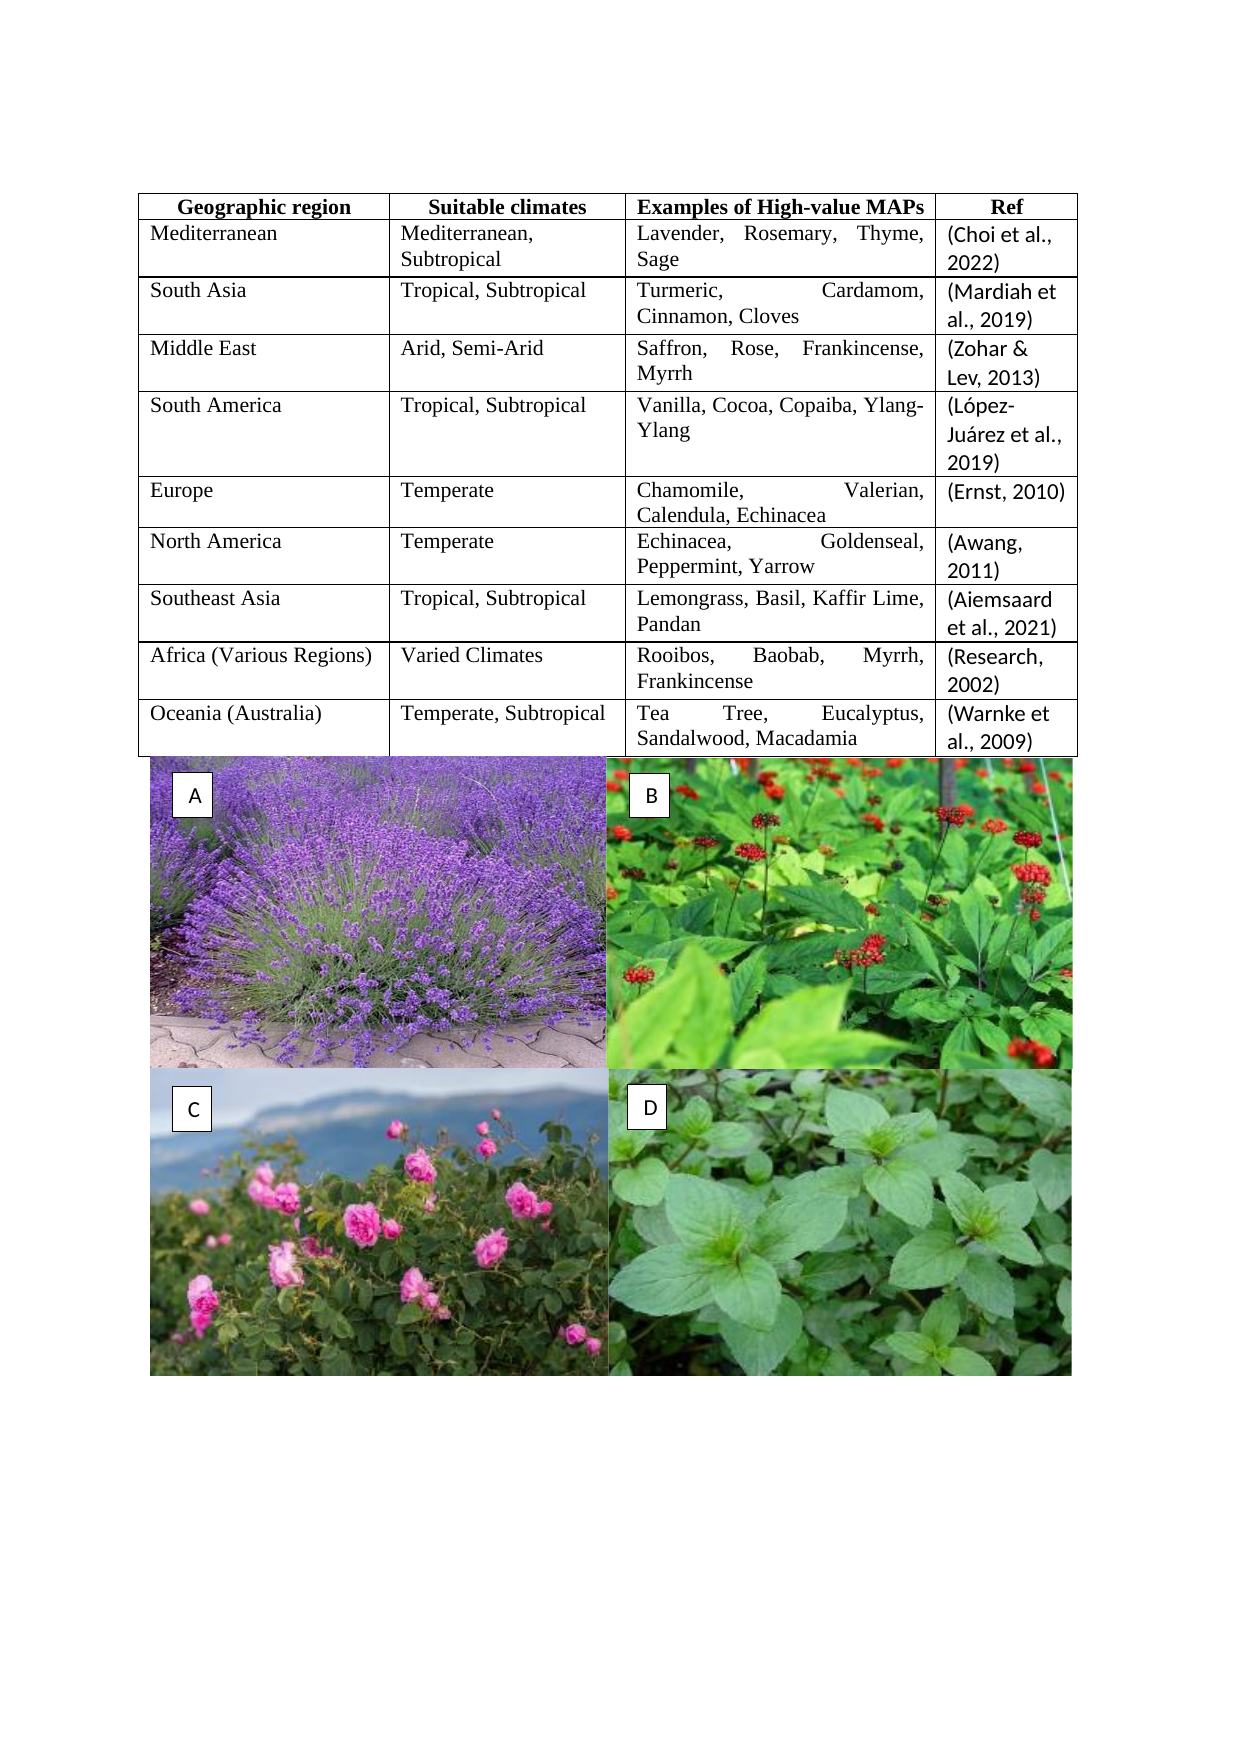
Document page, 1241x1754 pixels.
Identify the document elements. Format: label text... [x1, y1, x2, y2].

table_cell South Asia [139, 278, 389, 333]
table_cell Southeast Asia [139, 585, 389, 641]
table_cell Tropical, Subtropical [390, 585, 625, 641]
table_cell Lavender, Rosemary, Thyme, Sage [626, 220, 935, 276]
table_header Ref [936, 194, 1077, 219]
table_cell Mediterranean [139, 220, 389, 276]
table_header Geographic region [139, 194, 389, 219]
table_cell Africa (Various Regions) [139, 643, 389, 698]
table_cell North America [139, 528, 389, 584]
table_cell Tropical, Subtropical [390, 278, 625, 333]
table_cell Chamomile, Valerian, Calendula, Echinacea [626, 477, 935, 527]
table_header Suitable climates [390, 194, 625, 219]
table_cell Oceania (Australia) [139, 700, 389, 756]
table_cell South America [139, 392, 389, 476]
table_cell Mediterranean, Subtropical [390, 220, 625, 276]
table_cell Temperate [390, 477, 625, 527]
table_header Examples of High-value MAPs [626, 194, 935, 219]
table_cell Lemongrass, Basil, Kaffir Lime, Pandan [626, 585, 935, 641]
table_cell Europe [139, 477, 389, 527]
table_cell Rooibos, Baobab, Myrrh, Frankincense [626, 643, 935, 698]
table_cell Middle East [139, 335, 389, 391]
table_cell Turmeric, Cardamom, Cinnamon, Cloves [626, 278, 935, 333]
table_cell Tropical, Subtropical [390, 392, 625, 476]
picture [150, 756, 1073, 1376]
table_cell Temperate [390, 528, 625, 584]
table_cell Varied Climates [390, 643, 625, 698]
table_cell Saffron, Rose, Frankincense, Myrrh [626, 335, 935, 391]
table_cell Arid, Semi-Arid [390, 335, 625, 391]
table_cell Temperate, Subtropical [390, 700, 625, 756]
table_cell Echinacea, Goldenseal, Peppermint, Yarrow [626, 528, 935, 584]
table_cell Vanilla, Cocoa, Copaiba, Ylang-Ylang [626, 392, 935, 476]
table_cell Tea Tree, Eucalyptus, Sandalwood, Macadamia [626, 700, 935, 756]
